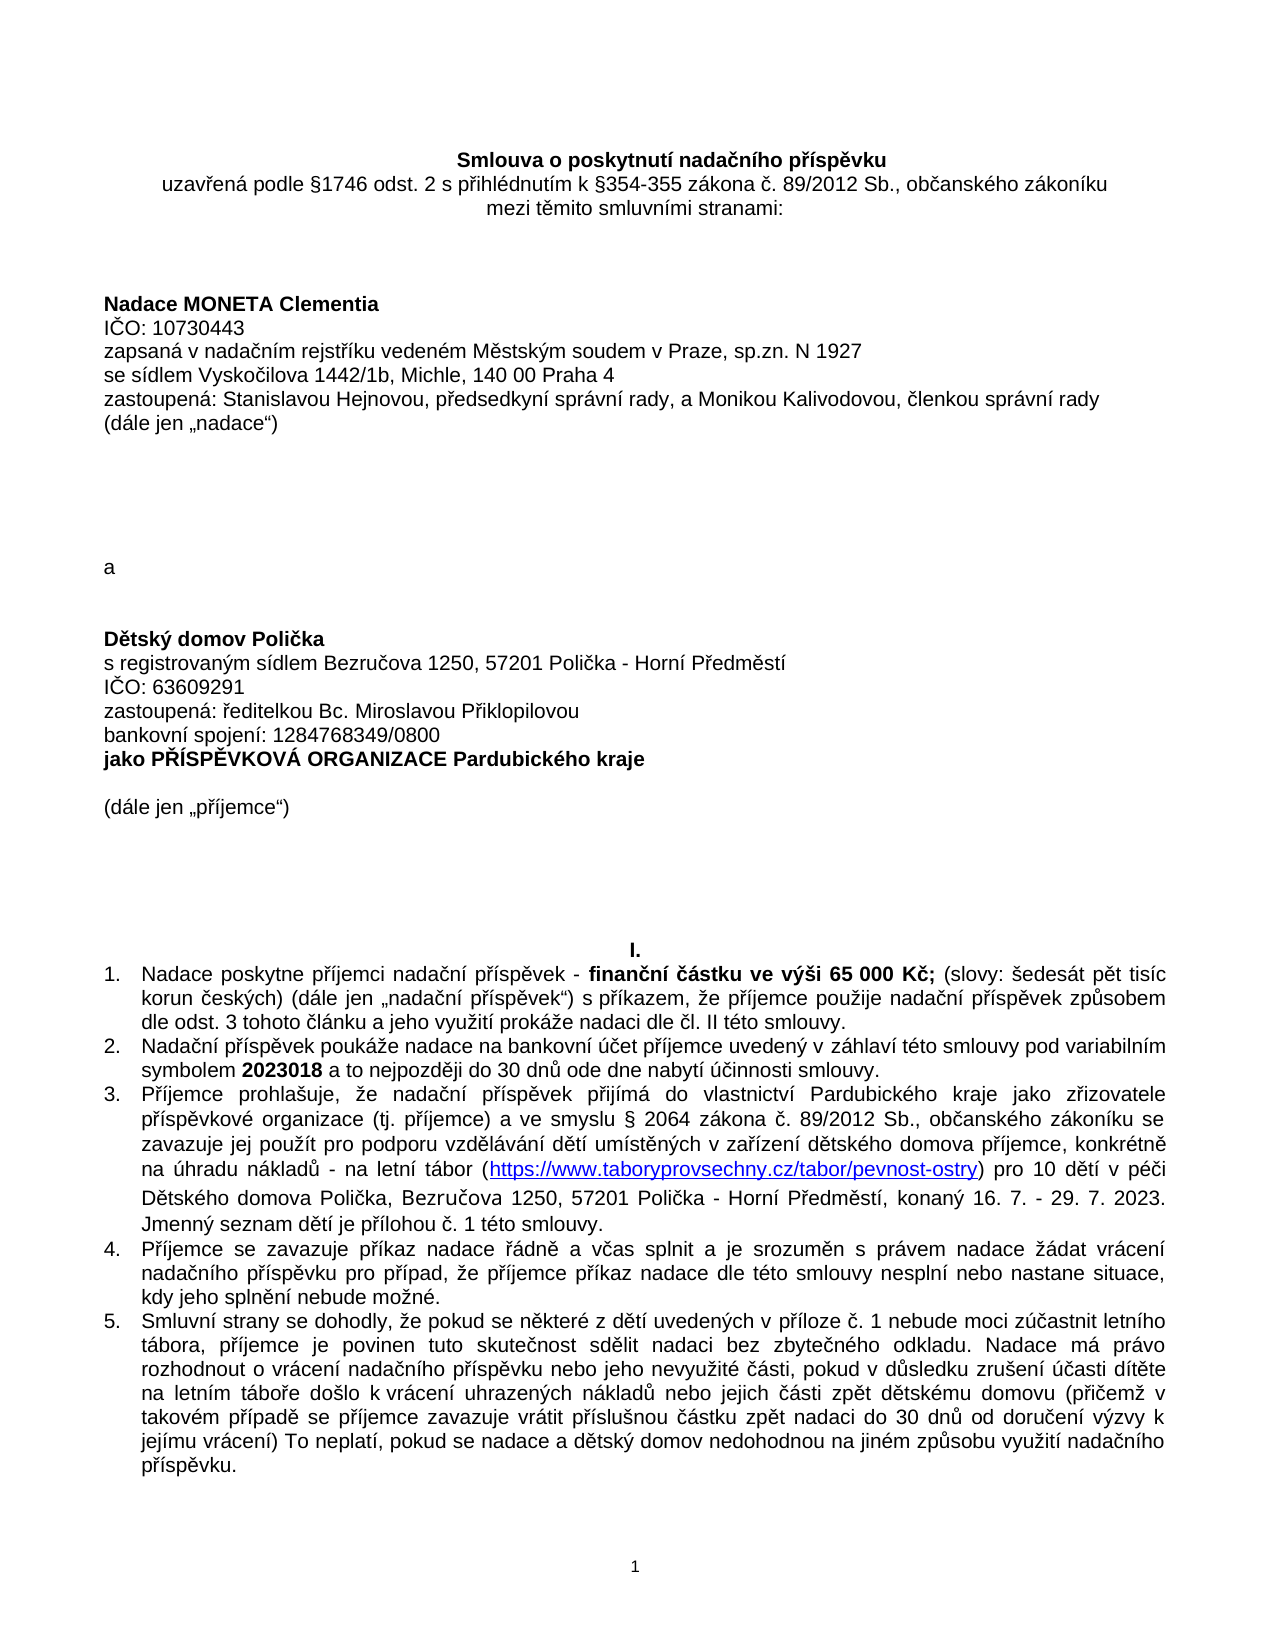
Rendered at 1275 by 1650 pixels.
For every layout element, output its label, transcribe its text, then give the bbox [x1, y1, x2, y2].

text s registrovaným sídlem Bezručova 1250, 57201 Polička - Horní Předměstí [103, 651, 1167, 675]
text jako PŘÍSPĚVKOVÁ ORGANIZACE Pardubického kraje [103, 747, 1167, 771]
text se sídlem Vyskočilova 1442/1b, Michle, 140 00 Praha 4 [103, 363, 1167, 387]
text (dále jen „příjemce“) [103, 794, 1167, 818]
text uzavřená podle §1746 odst. 2 s přihlédnutím k §354-355 zákona č. 89/2012 Sb., občanského zákoníku [103, 172, 1167, 196]
text (dále jen „nadace“) [103, 411, 1167, 435]
text I. [103, 938, 1167, 962]
text IČO: 63609291 [103, 675, 1167, 699]
text a [103, 555, 1167, 579]
list Nadační příspěvek poukáže nadace na bankovní účet příjemce uvedený v záhlaví této smlouvy pod variabilním symbolem 2023018 a to nejpozději do 30 dnů ode dne nabytí účinnosti smlouvy. [103, 1034, 1167, 1082]
text Dětský domov Polička [103, 627, 1167, 651]
text mezi těmito smluvními stranami: [103, 196, 1167, 219]
text Nadace MONETA Clementia [103, 291, 1167, 315]
text zastoupená: Stanislavou Hejnovou, předsedkyní správní rady, a Monikou Kalivodovou, členkou správní rady [103, 387, 1167, 411]
list Příjemce prohlašuje, že nadační příspěvek přijímá do vlastnictví Pardubického kraje jako zřizovatele příspěvkové organizace (tj. příjemce) a ve smyslu § 2064 zákona č. 89/2012 Sb., občanského zákoníku se zavazuje jej použít pro podporu vzdělávání dětí umístěných v zařízení dětského domova příjemce, konkrétně na úhradu nákladů - na letní tábor (https://www.taboryprovsechny.cz/tabor/pevnost-ostry) pro 10 dětí v péči Dětského domova Polička, Bezručova 1250, 57201 Polička - Horní Předměstí, konaný 16. 7. - 29. 7. 2023. Jmenný seznam dětí je přílohou č. 1 této smlouvy. [103, 1082, 1167, 1236]
list Příjemce se zavazuje příkaz nadace řádně a včas splnit a je srozuměn s právem nadace žádat vrácení nadačního příspěvku pro případ, že příjemce příkaz nadace dle této smlouvy nesplní nebo nastane situace, kdy jeho splnění nebude možné. [103, 1237, 1167, 1309]
text zastoupená: ředitelkou Bc. Miroslavou Přiklopilovou [103, 699, 1167, 723]
list Nadace poskytne příjemci nadační příspěvek - finanční částku ve výši 65 000 Kč; (slovy: šedesát pět tisíc korun českých) (dále jen „nadační příspěvek“) s příkazem, že příjemce použije nadační příspěvek způsobem dle odst. 3 tohoto článku a jeho využití prokáže nadaci dle čl. II této smlouvy. [103, 962, 1167, 1034]
text bankovní spojení: 1284768349/0800 [103, 723, 1167, 747]
text IČO: 10730443 [103, 315, 1167, 339]
title Smlouva o poskytnutí nadačního příspěvku [103, 148, 1167, 172]
text zapsaná v nadačním rejstříku vedeném Městským soudem v Praze, sp.zn. N 1927 [103, 339, 1167, 363]
list Smluvní strany se dohodly, že pokud se některé z dětí uvedených v příloze č. 1 nebude moci zúčastnit letního tábora, příjemce je povinen tuto skutečnost sdělit nadaci bez zbytečného odkladu. Nadace má právo rozhodnout o vrácení nadačního příspěvku nebo jeho nevyužité části, pokud v důsledku zrušení účasti dítěte na letním táboře došlo k vrácení uhrazených nákladů nebo jejich části zpět dětskému domovu (přičemž v takovém případě se příjemce zavazuje vrátit příslušnou částku zpět nadaci do 30 dnů od doručení výzvy k jejímu vrácení) To neplatí, pokud se nadace a dětský domov nedohodnou na jiném způsobu využití nadačního příspěvku. [103, 1309, 1167, 1477]
